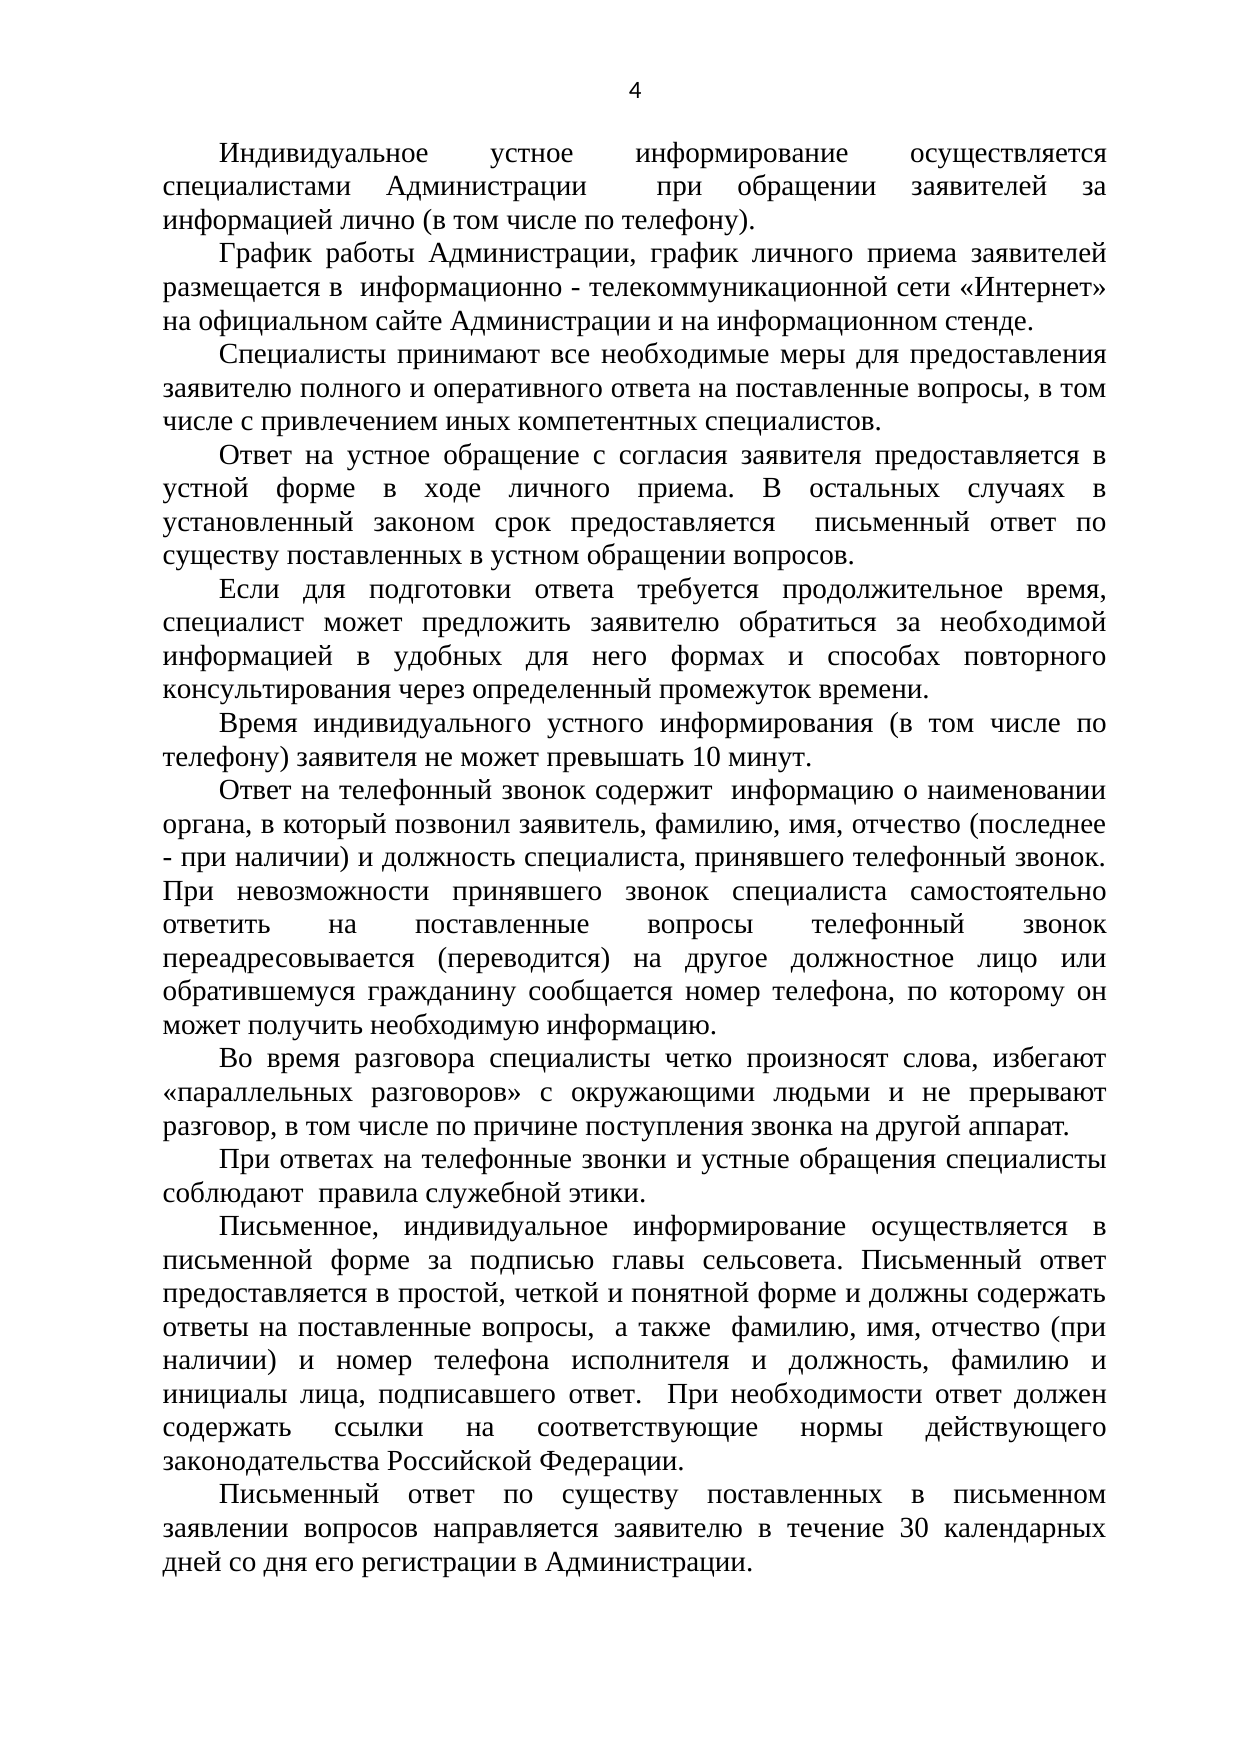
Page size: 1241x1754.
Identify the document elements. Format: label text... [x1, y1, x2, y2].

text Во время разговора специалисты четко произносят слова, избегают «параллельных разговоров» с окружающими людьми и не прерывают разговор, в том числе по причине поступления звонка на другой аппарат. [162, 1041, 1107, 1141]
text Ответ на устное обращение с согласия заявителя предоставляется в устной форме в ходе личного приема. В остальных случаях в установленный законом срок предоставляется письменный ответ по существу поставленных в устном обращении вопросов. [162, 437, 1107, 571]
text Ответ на телефонный звонок содержит информацию о наименовании органа, в который позвонил заявитель, фамилию, имя, отчество (последнее - при наличии) и должность специалиста, принявшего телефонный звонок. При невозможности принявшего звонок специалиста самостоятельно ответить на поставленные вопросы телефонный звонок переадресовывается (переводится) на другое должностное лицо или обратившемуся гражданину сообщается номер телефона, по которому он может получить необходимую информацию. [162, 772, 1107, 1041]
text График работы Администрации, график личного приема заявителей размещается в информационно - телекоммуникационной сети «Интернет» на официальном сайте Администрации и на информационном стенде. [162, 236, 1107, 336]
text Индивидуальное устное информирование осуществляется специалистами Администрации при обращении заявителей за информацией лично (в том числе по телефону). [162, 135, 1107, 236]
text Если для подготовки ответа требуется продолжительное время, специалист может предложить заявителю обратиться за необходимой информацией в удобных для него формах и способах повторного консультирования через определенный промежуток времени. [162, 571, 1107, 705]
text При ответах на телефонные звонки и устные обращения специалисты соблюдают правила служебной этики. [162, 1141, 1107, 1208]
text Письменное, индивидуальное информирование осуществляется в письменной форме за подписью главы сельсовета. Письменный ответ предоставляется в простой, четкой и понятной форме и должны содержать ответы на поставленные вопросы, а также фамилию, имя, отчество (при наличии) и номер телефона исполнителя и должность, фамилию и инициалы лица, подписавшего ответ. При необходимости ответ должен содержать ссылки на соответствующие нормы действующего законодательства Российской Федерации. [162, 1208, 1107, 1477]
text Время индивидуального устного информирования (в том числе по телефону) заявителя не может превышать 10 минут. [162, 705, 1107, 772]
text Специалисты принимают все необходимые меры для предоставления заявителю полного и оперативного ответа на поставленные вопросы, в том числе с привлечением иных компетентных специалистов. [162, 336, 1107, 437]
text Письменный ответ по существу поставленных в письменном заявлении вопросов направляется заявителю в течение 30 календарных дней со дня его регистрации в Администрации. [162, 1477, 1107, 1577]
